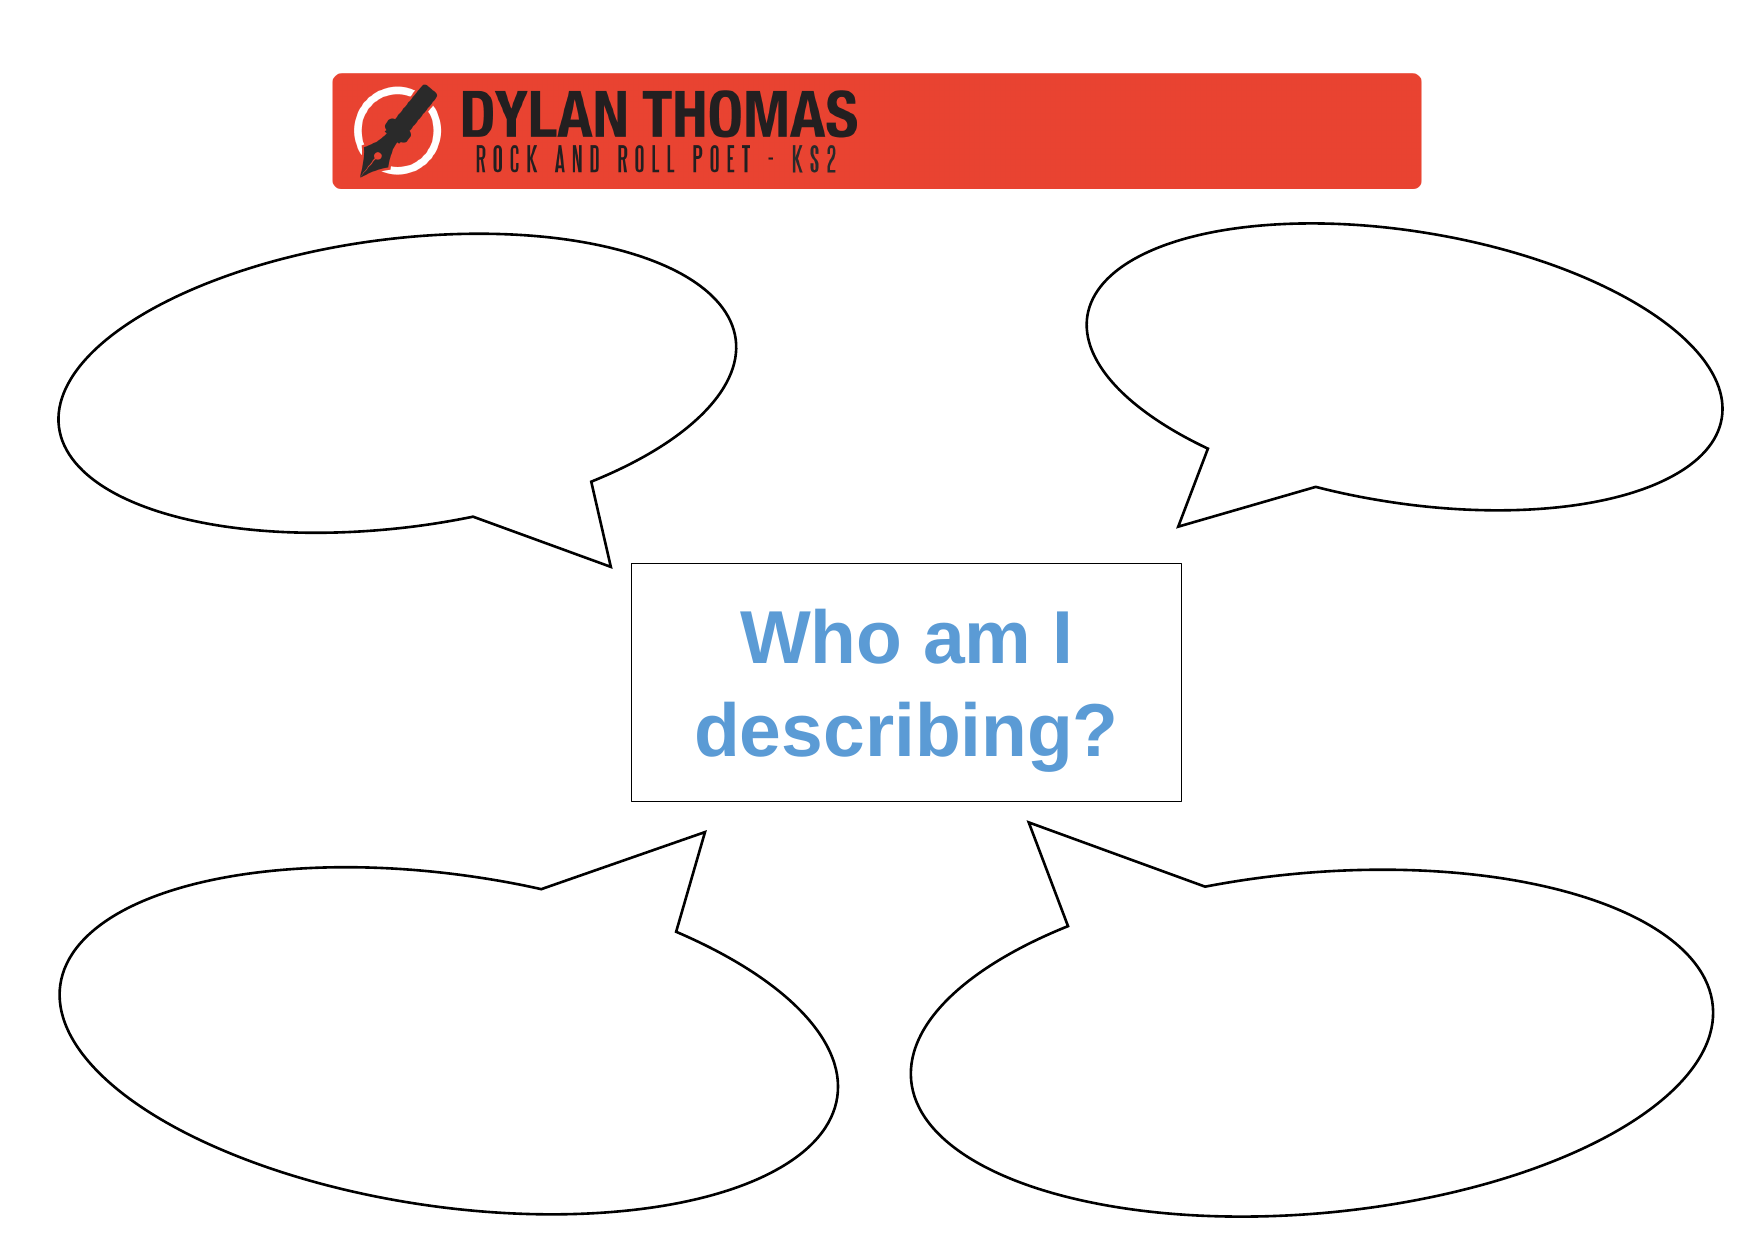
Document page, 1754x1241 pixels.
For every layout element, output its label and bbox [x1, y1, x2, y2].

picture [332, 73, 1422, 189]
